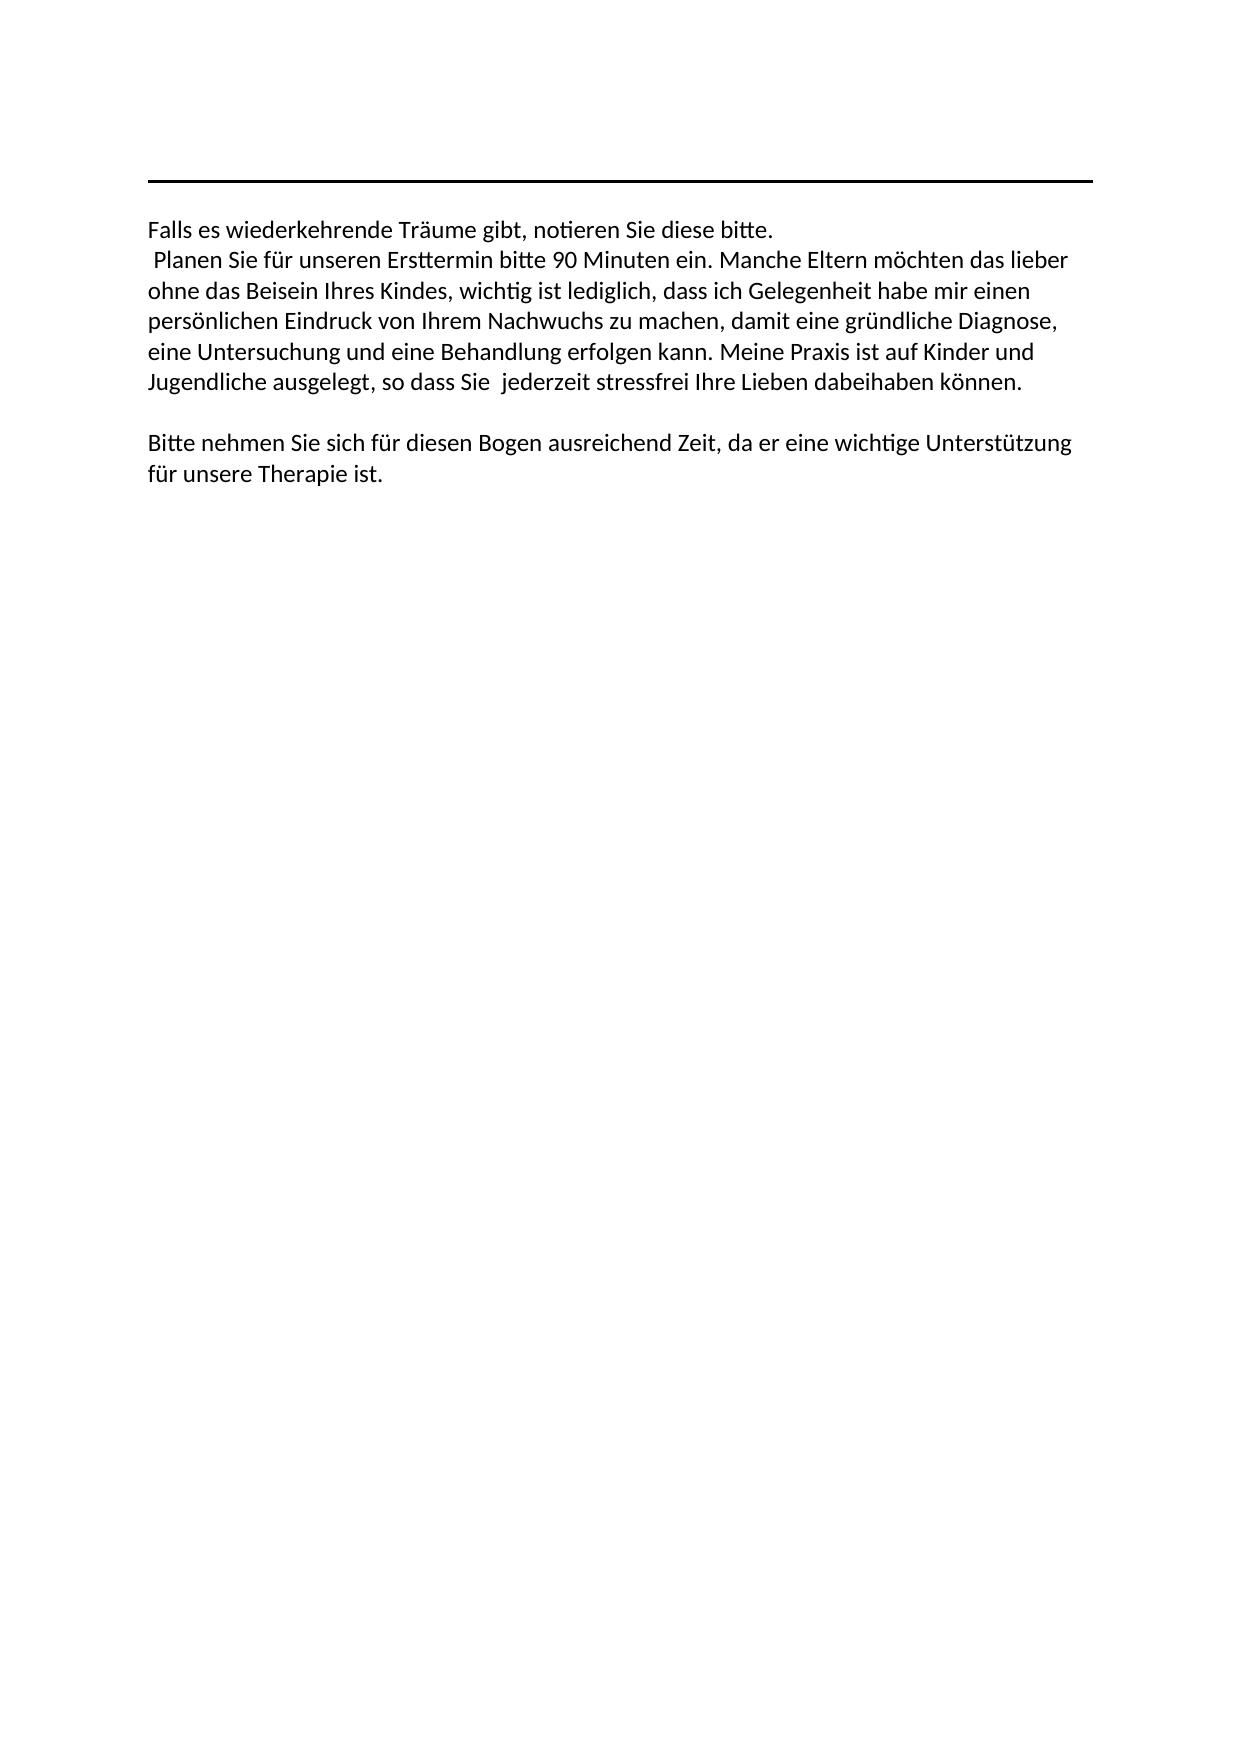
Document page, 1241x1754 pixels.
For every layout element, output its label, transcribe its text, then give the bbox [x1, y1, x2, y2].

text Falls es wiederkehrende Träume gibt, notieren Sie diese bitte. [148, 214, 1093, 244]
text Planen Sie für unseren Ersttermin bitte 90 Minuten ein. Manche Eltern möchten das lieber ohne das Beisein Ihres Kindes, wichtig ist lediglich, dass ich Gelegenheit habe mir einen persönlichen Eindruck von Ihrem Nachwuchs zu machen, damit eine gründliche Diagnose, eine Untersuchung und eine Behandlung erfolgen kann. Meine Praxis ist auf Kinder und Jugendliche ausgelegt, so dass Sie jederzeit stressfrei Ihre Lieben dabeihaben können. [148, 244, 1093, 397]
text Bitte nehmen Sie sich für diesen Bogen ausreichend Zeit, da er eine wichtige Unterstützung für unsere Therapie ist. [148, 427, 1093, 488]
